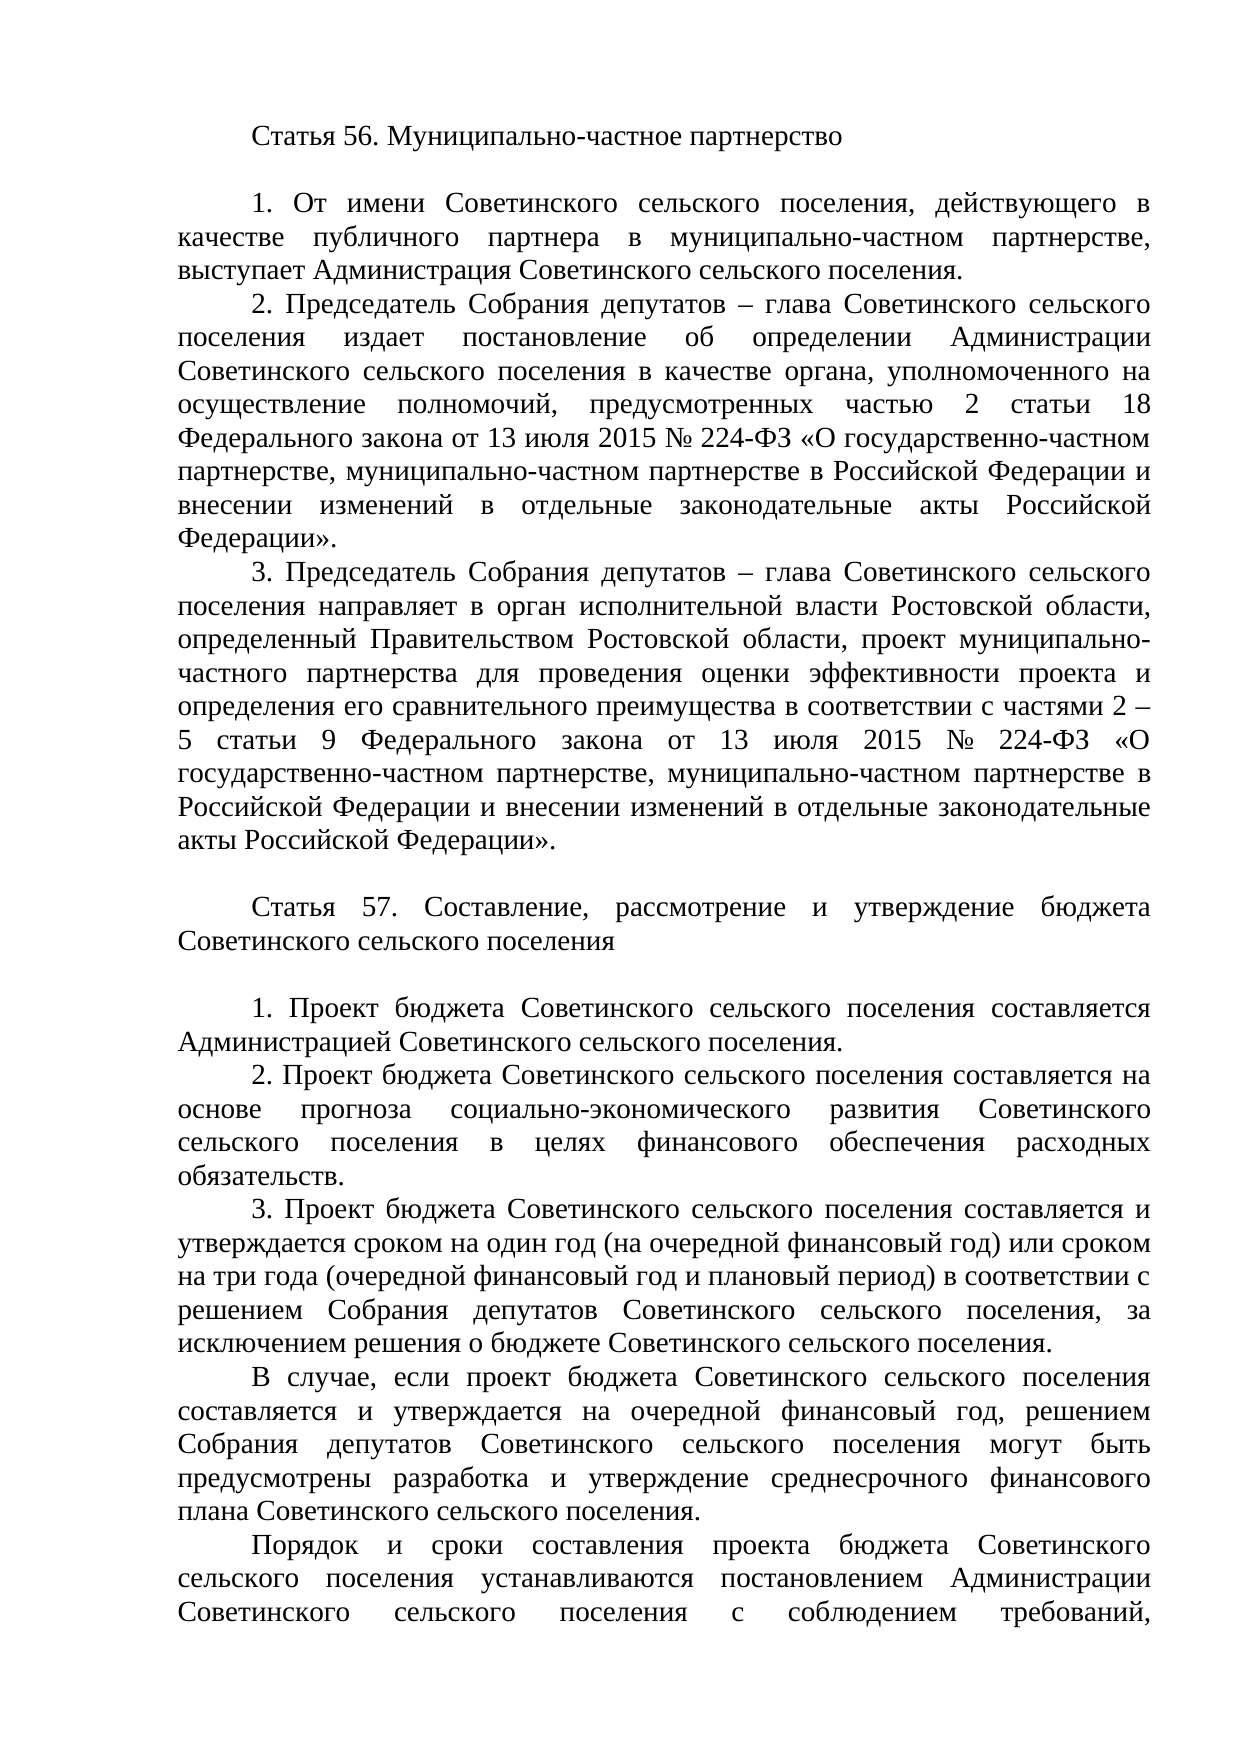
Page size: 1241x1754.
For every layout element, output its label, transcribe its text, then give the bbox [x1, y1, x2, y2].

text 2. Проект бюджета Советинского сельского поселения составляется на основе прогноза социально-экономического развития Советинского сельского поселения в целях финансового обеспечения расходных обязательств. [177, 1057, 1152, 1191]
text 3. Председатель Собрания депутатов – глава Советинского сельского поселения направляет в орган исполнительной власти Ростовской области, определенный Правительством Ростовской области, проект муниципально-частного партнерства для проведения оценки эффективности проекта и определения его сравнительного преимущества в соответствии с частями 2 – 5 статьи 9 Федерального закона от 13 июля 2015 № 224-ФЗ «О государственно-частном партнерстве, муниципально-частном партнерстве в Российской Федерации и внесении изменений в отдельные законодательные акты Российской Федерации». [177, 554, 1152, 856]
text В случае, если проект бюджета Советинского сельского поселения составляется и утверждается на очередной финансовый год, решением Собрания депутатов Советинского сельского поселения могут быть предусмотрены разработка и утверждение среднесрочного финансового плана Советинского сельского поселения. [177, 1359, 1152, 1527]
text Статья 57. Составление, рассмотрение и утверждение бюджета Советинского сельского поселения [177, 889, 1152, 957]
text Статья 56. Муниципально-частное партнерство [177, 118, 1152, 152]
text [177, 1527, 1152, 1627]
text 1. От имени Советинского сельского поселения, действующего в качестве публичного партнера в муниципально-частном партнерстве, выступает Администрация Советинского сельского поселения. [177, 185, 1152, 286]
text 2. Председатель Собрания депутатов – глава Советинского сельского поселения издает постановление об определении Администрации Советинского сельского поселения в качестве органа, уполномоченного на осуществление полномочий, предусмотренных частью 2 статьи 18 Федерального закона от 13 июля 2015 № 224-ФЗ «О государственно-частном партнерстве, муниципально-частном партнерстве в Российской Федерации и внесении изменений в отдельные законодательные акты Российской Федерации». [177, 286, 1152, 554]
text 3. Проект бюджета Советинского сельского поселения составляется и утверждается сроком на один год (на очередной финансовый год) или сроком на три года (очередной финансовый год и плановый период) в соответствии с решением Собрания депутатов Советинского сельского поселения, за исключением решения о бюджете Советинского сельского поселения. [177, 1191, 1152, 1359]
text 1. Проект бюджета Советинского сельского поселения составляется Администрацией Советинского сельского поселения. [177, 990, 1152, 1057]
